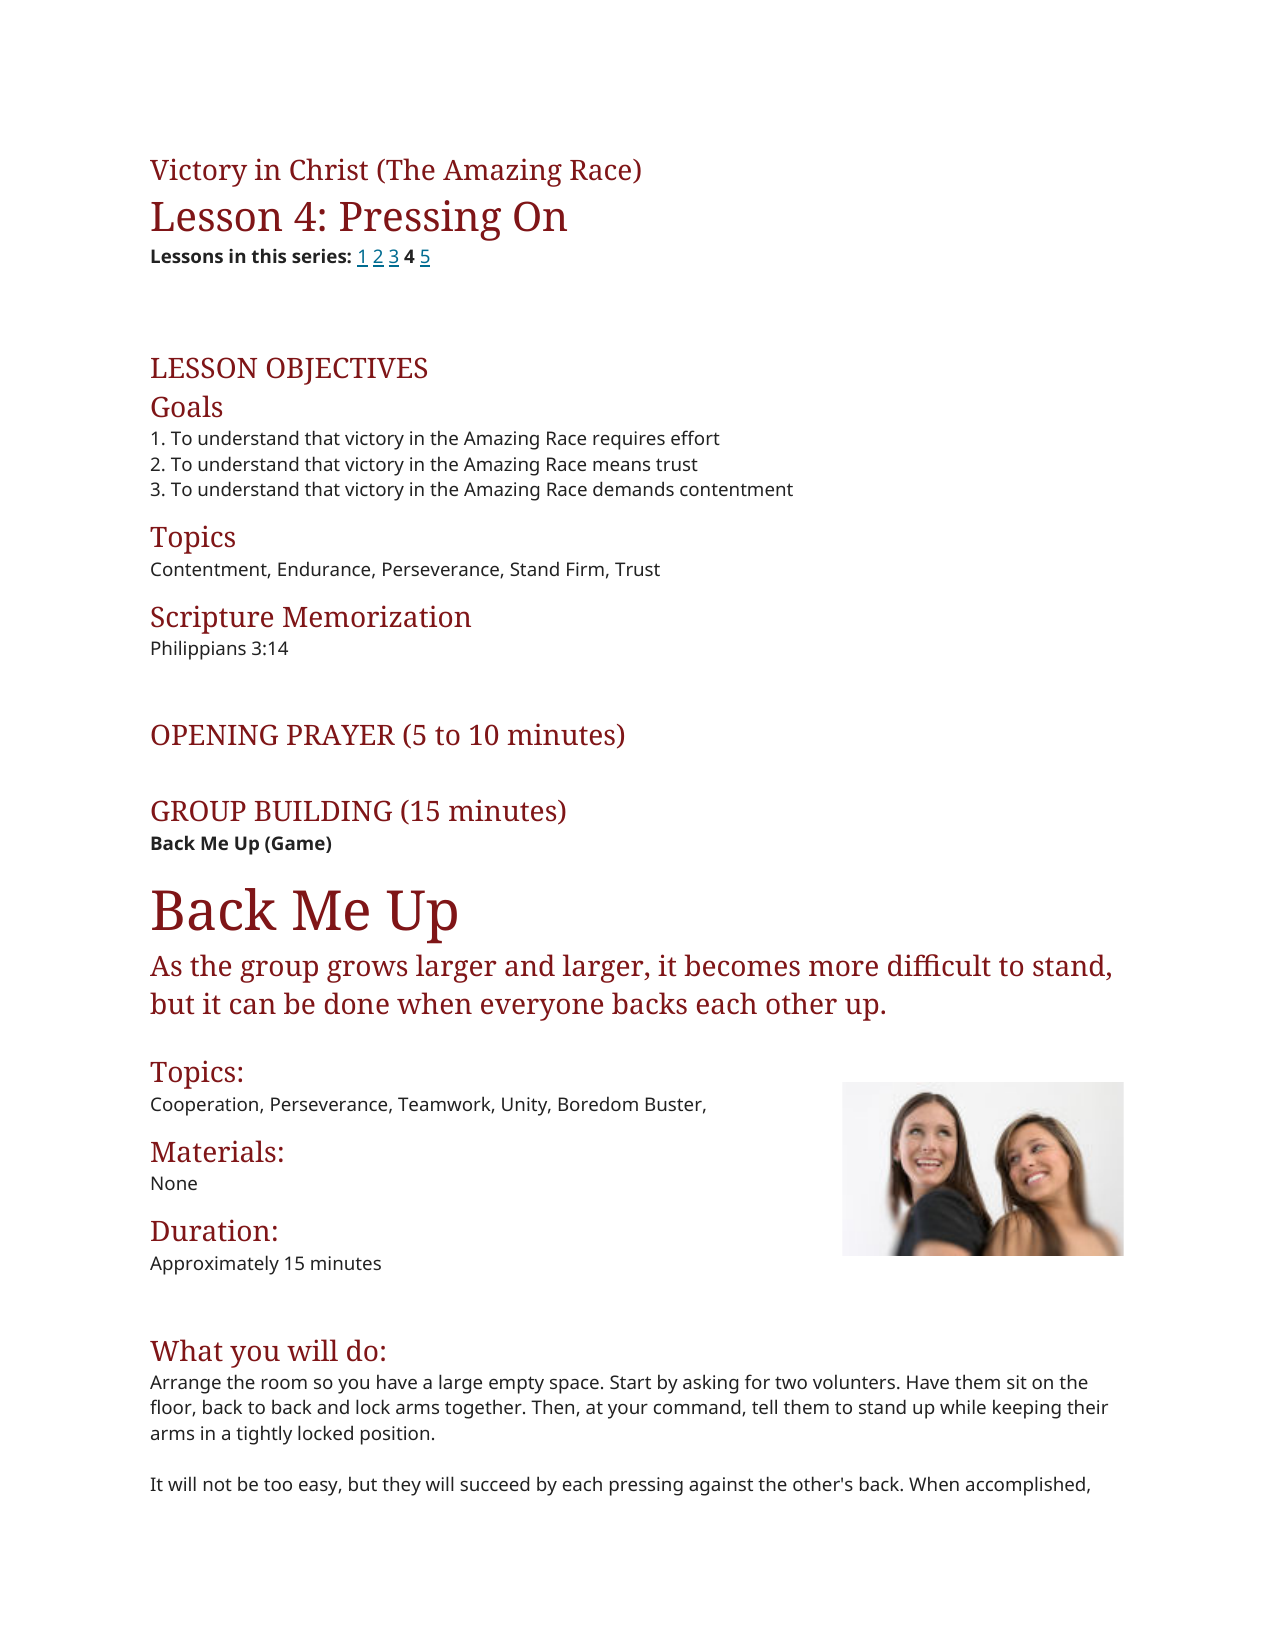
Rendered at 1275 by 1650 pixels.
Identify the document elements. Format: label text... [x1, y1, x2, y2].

text 1. To understand that victory in the Amazing Race requires effort 2. To understand that victory in the Amazing Race means trust 3. To understand that victory in the Amazing Race demands contentment [150, 425, 1125, 502]
text Back Me Up (Game) [150, 830, 1125, 855]
text Lessons in this series: 1 2 3 4 5 [150, 244, 1125, 269]
table_header [836, 1051, 1148, 1292]
text OPENING PRAYER (5 to 10 minutes) [150, 676, 1125, 753]
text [150, 1369, 1125, 1497]
text Lesson 4: Pressing On [150, 188, 1125, 244]
text Scripture Memorization [150, 597, 1125, 635]
text Contentment, Endurance, Perseverance, Stand Firm, Trust [150, 556, 1125, 581]
text Back Me Up [150, 871, 1125, 946]
text As the group grows larger and larger, it becomes more difficult to stand, but it can be done when everyone backs each other up. [150, 946, 1125, 1023]
text Topics [150, 517, 1125, 556]
text GROUP BUILDING (15 minutes) [150, 753, 1125, 830]
picture [842, 1082, 1124, 1256]
text LESSON OBJECTIVES [150, 310, 1125, 387]
text Philippians 3:14 [150, 635, 1125, 661]
text Victory in Christ (The Amazing Race) [150, 150, 1125, 188]
text Goals [150, 387, 1125, 425]
table_header Topics: Cooperation, Perseverance, Teamwork, Unity, Boredom Buster, Materials: None Duration: Approximately 15 minutes [149, 1051, 836, 1292]
text What you will do: [150, 1331, 1125, 1369]
